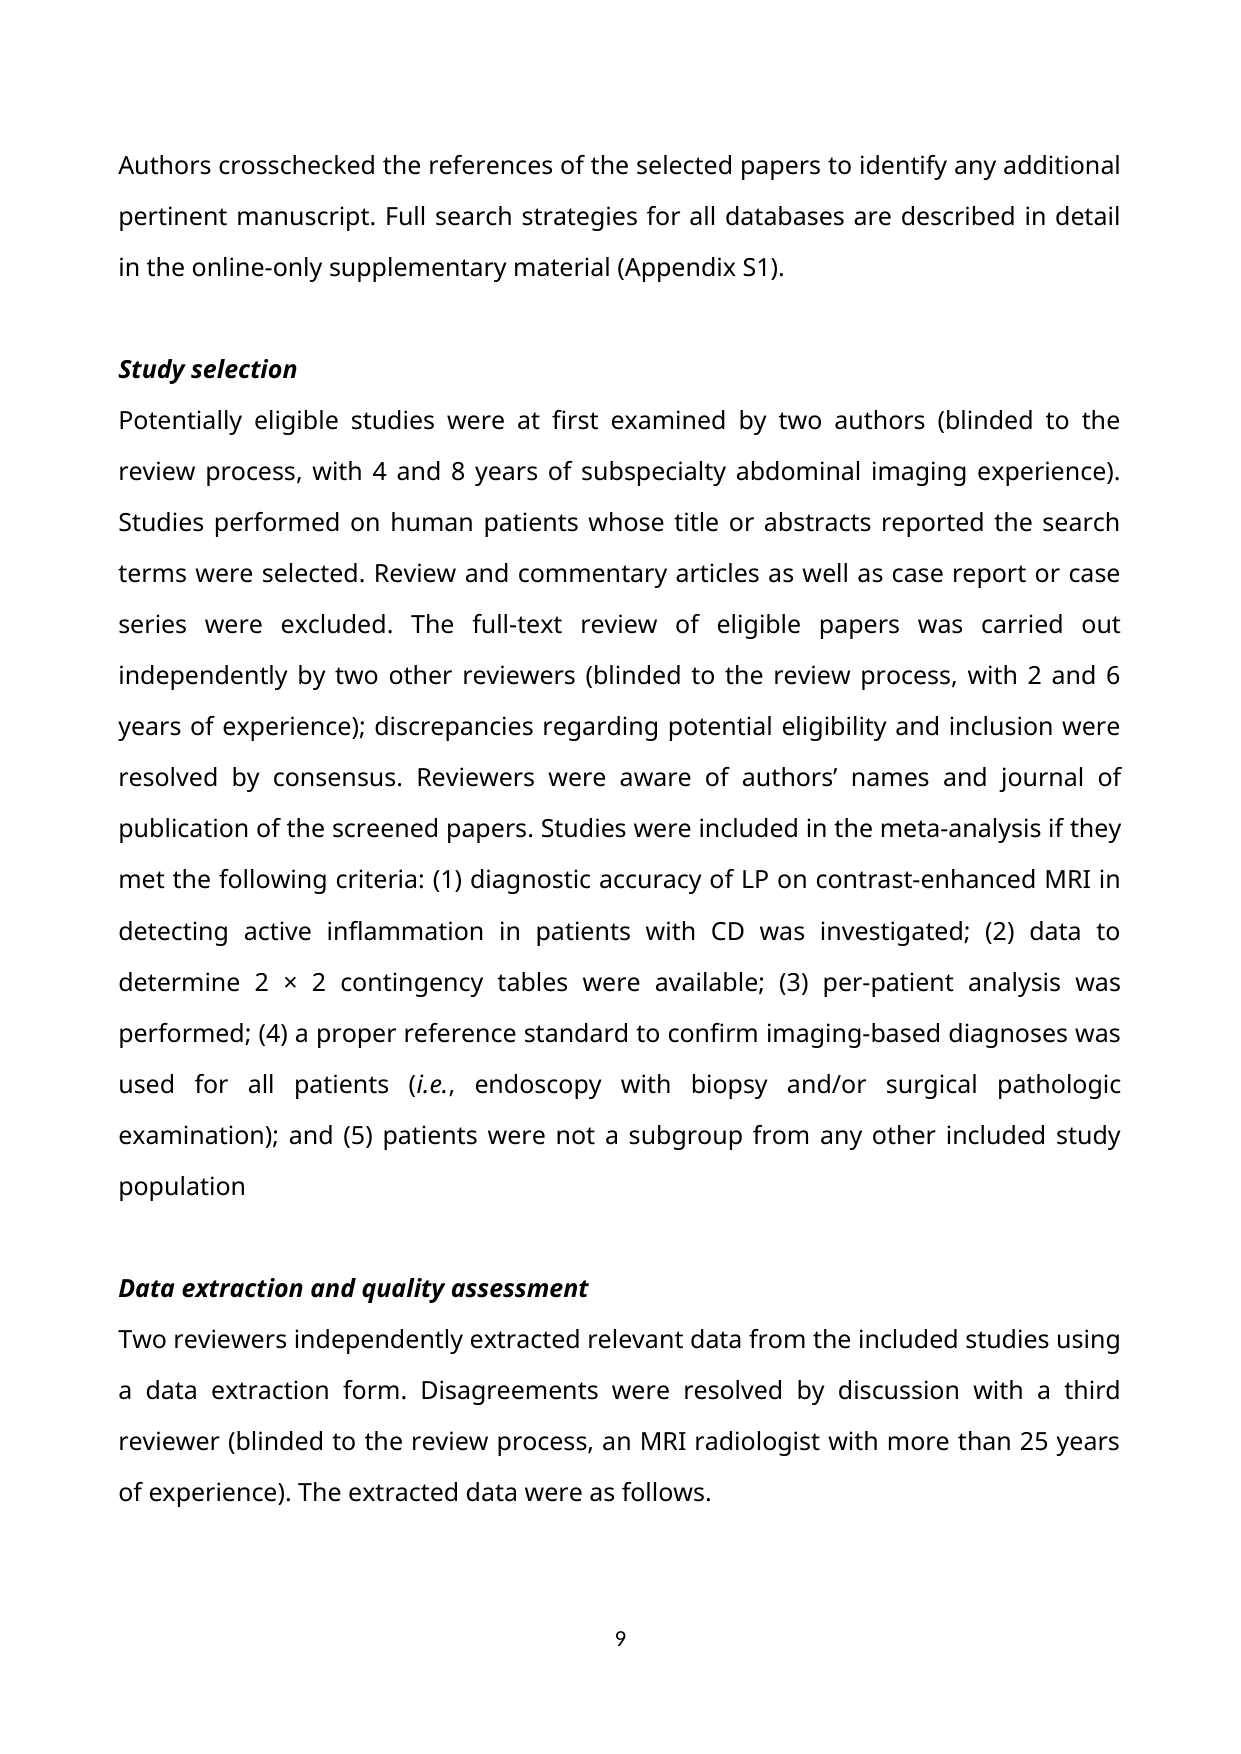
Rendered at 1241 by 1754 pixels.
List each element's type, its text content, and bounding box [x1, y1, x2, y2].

text Data extraction and quality assessment [118, 1271, 1122, 1304]
text Study selection [118, 352, 1122, 386]
text Potentially eligible studies were at first examined by two authors (blinded to the review process, with 4 and 8 years of subspecialty abdominal imaging experience). Studies performed on human patients whose title or abstracts reported the search terms were selected. Review and commentary articles as well as case report or case series were excluded. The full-text review of eligible papers was carried out independently by two other reviewers (blinded to the review process, with 2 and 6 years of experience); discrepancies regarding potential eligibility and inclusion were resolved by consensus. Reviewers were aware of authors’ names and journal of publication of the screened papers. Studies were included in the meta-analysis if they met the following criteria: (1) diagnostic accuracy of LP on contrast-enhanced MRI in detecting active inflammation in patients with CD was investigated; (2) data to determine 2 × 2 contingency tables were available; (3) per-patient analysis was performed; (4) a proper reference standard to confirm imaging-based diagnoses was used for all patients (i.e., endoscopy with biopsy and/or surgical pathologic examination); and (5) patients were not a subgroup from any other included study population [118, 403, 1122, 1202]
text Two reviewers independently extracted relevant data from the included studies using a data extraction form. Disagreements were resolved by discussion with a third reviewer (blinded to the review process, an MRI radiologist with more than 25 years of experience). The extracted data were as follows. [118, 1322, 1122, 1509]
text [118, 148, 1122, 284]
